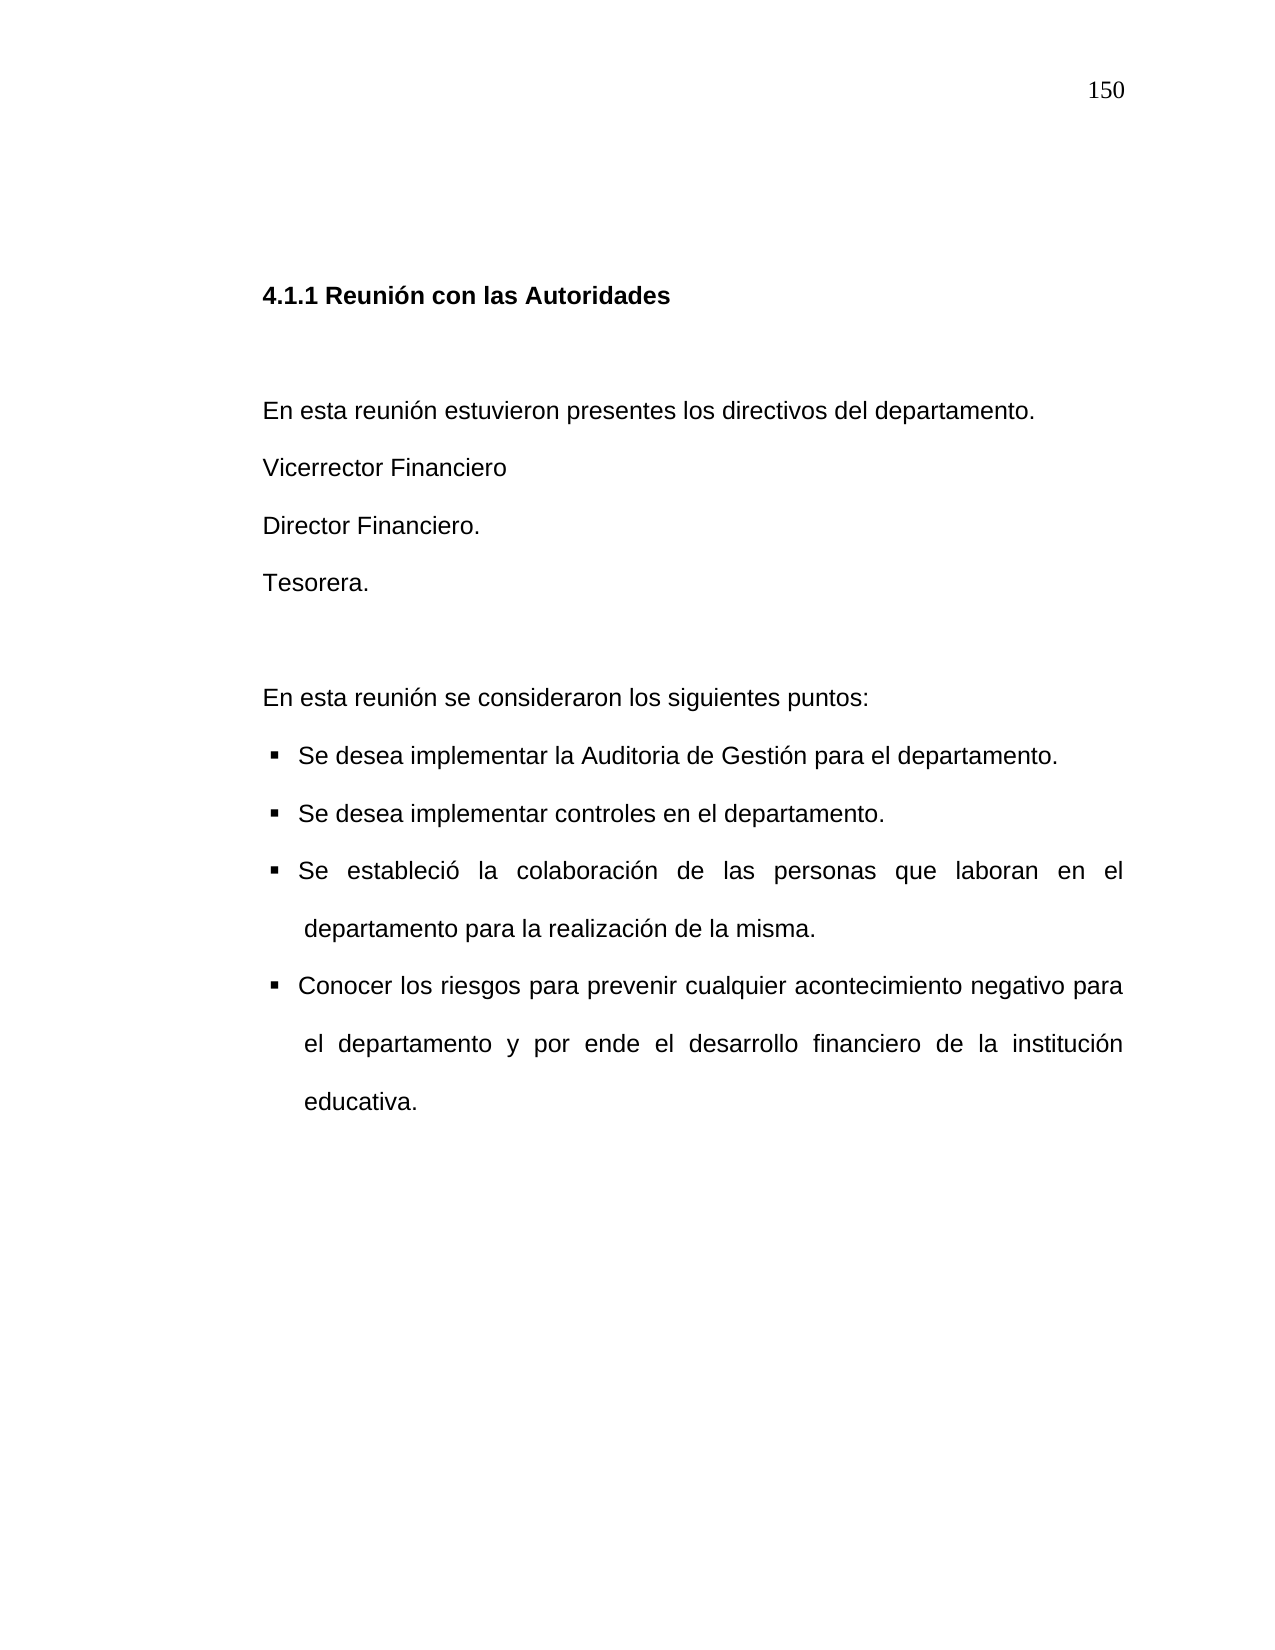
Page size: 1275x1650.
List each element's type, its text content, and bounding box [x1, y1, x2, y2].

list Conocer los riesgos para prevenir cualquier acontecimiento negativo para el departamento y por ende el desarrollo financiero de la institución educativa. [268, 971, 1125, 1115]
text Director Financiero. [262, 511, 1125, 539]
list Se estableció la colaboración de las personas que laboran en el departamento para la realización de la misma. [268, 856, 1125, 943]
list Se desea implementar controles en el departamento. [268, 798, 1125, 827]
list Se desea implementar de Gestión para el departamento. [268, 741, 1125, 770]
text 4.1.1 Reunión con las Autoridades [262, 281, 1125, 309]
text En esta reunión estuvieron presentes los directivos del departamento. [262, 396, 1125, 424]
text Vicerrector Financiero [262, 453, 1125, 482]
text En esta reunión se consideraron los siguientes puntos: [262, 683, 1125, 712]
text Tesorera. [262, 568, 1125, 597]
